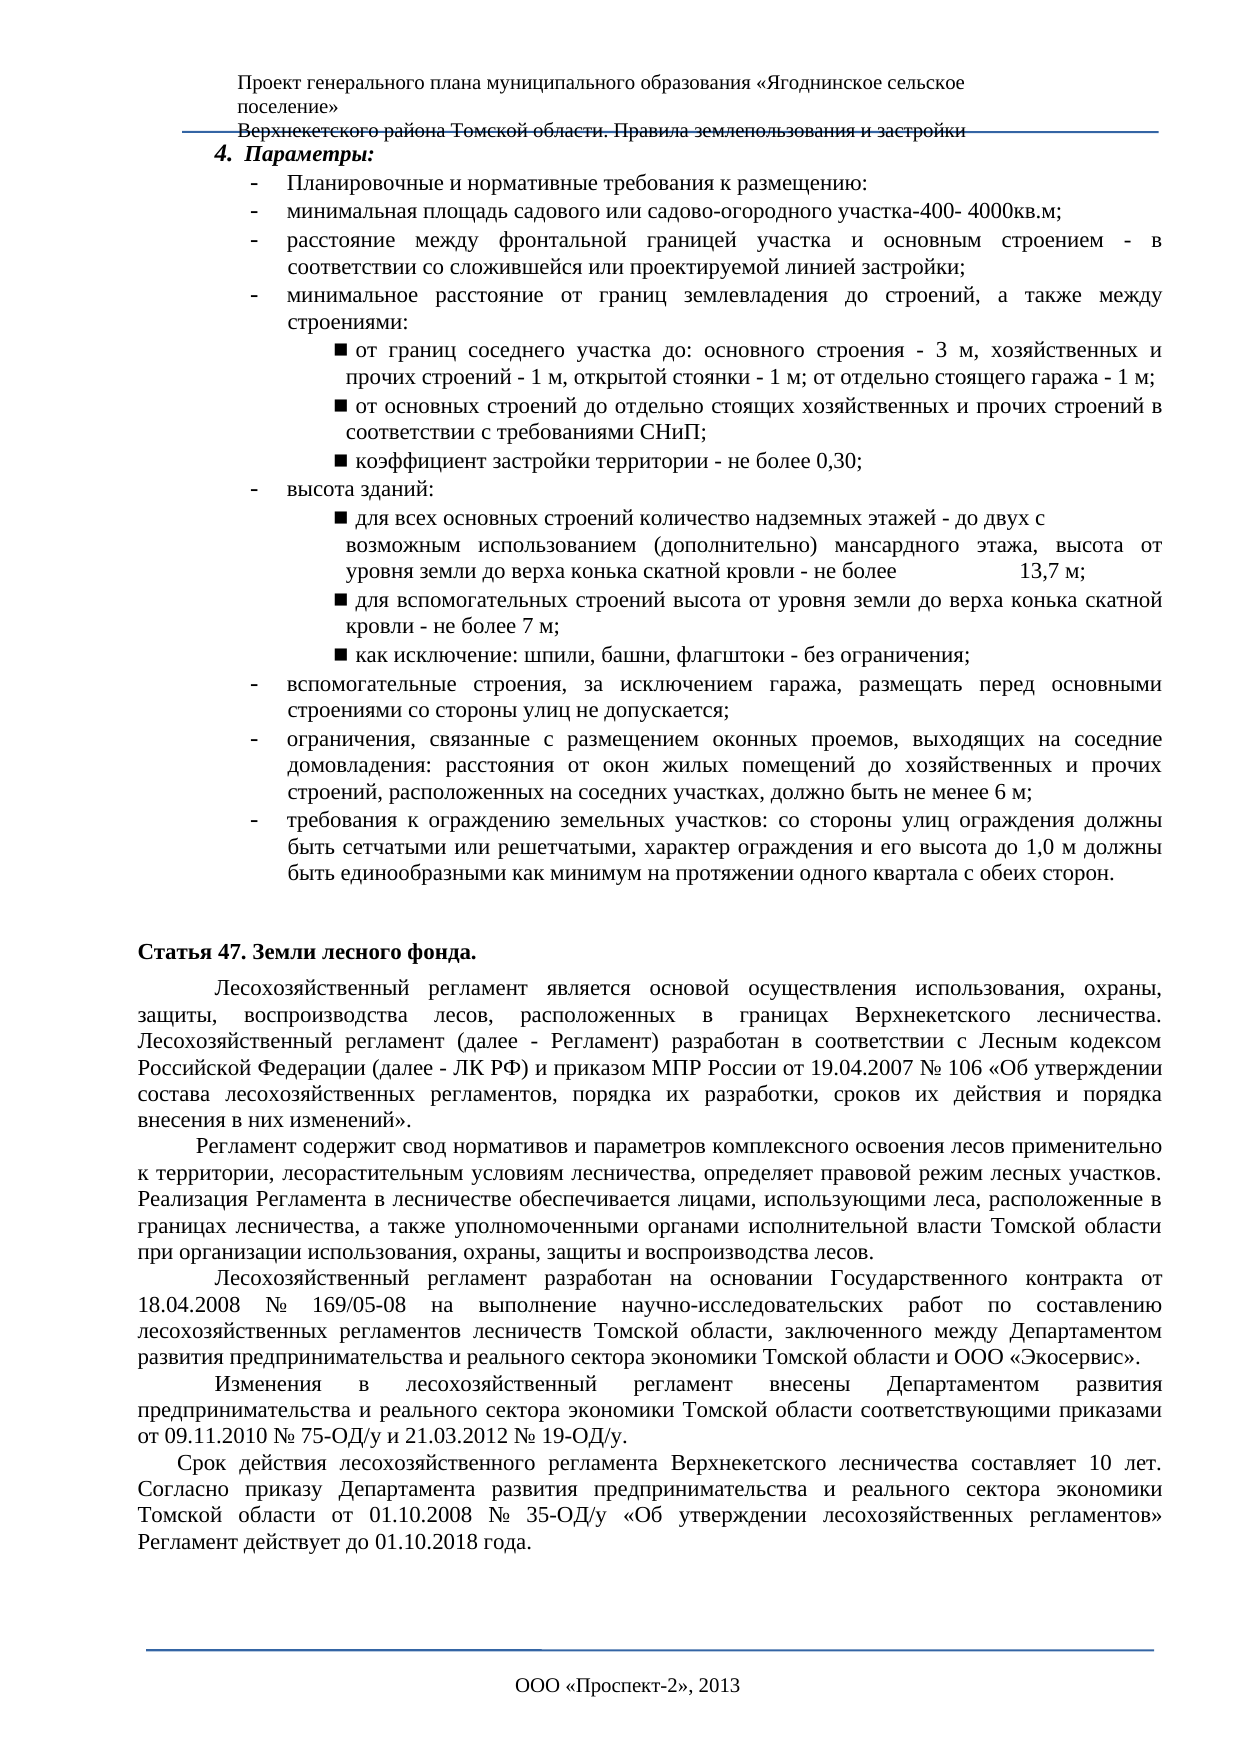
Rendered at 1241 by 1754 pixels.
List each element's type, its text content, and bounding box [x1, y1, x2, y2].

list минимальная площадь садового или садово-огородного участка-400- 4000кв.м; [250, 196, 1164, 224]
list коэффициент застройки территории - не более 0,30; [333, 445, 1164, 473]
list для вспомогательных строений высота от уровня земли до верха конька скатной кровли - не более 7 м; [333, 584, 1164, 639]
text Регламент содержит свод нормативов и параметров комплексного освоения лесов применительно к территории, лесорастительным условиям лесничества, определяет правовой режим лесных участков. Реализация Регламента в лесничестве обеспечивается лицами, использующими леса, расположенные в границах лесничества, а также уполномоченными органами исполнительной власти Томской области при организации использования, охраны, защиты и воспроизводства лесов. [137, 1133, 1164, 1264]
text Изменения в лесохозяйственный регламент внесены Департаментом развития предпринимательства и реального сектора экономики Томской области соответствующими приказами от 09.11.2010 № 75-ОД/у и 21.03.2012 № 19-ОД/у. [137, 1370, 1164, 1449]
list от границ соседнего участка до: основного строения - 3 м, хозяйственных и прочих строений - 1 м, открытой стоянки - 1 м; от отдельно стоящего гаража - 1 м; [333, 334, 1164, 390]
list Планировочные и нормативные требования к размещению: [250, 167, 1164, 196]
text возможным использованием (дополнительно) мансардного этажа, высота от уровня земли до верха конька скатной кровли - не более 13,7 м; [346, 531, 1164, 584]
text Срок действия лесохозяйственного регламента Верхнекетского лесничества составляет 10 лет. Согласно приказу Департамента развития предпринимательства и реального сектора экономики Томской области от 01.10.2008 № 35-ОД/у «Об утверждении лесохозяйственных регламентов» Регламент действует до 01.10.2018 года. [137, 1449, 1164, 1554]
text Статья 47. Земли лесного фонда. [137, 938, 1164, 964]
list Параметры: [137, 138, 1164, 167]
list для всех основных строений количество надземных этажей - до двух с [333, 502, 1164, 531]
list расстояние между фронтальной границей участка и основным строением - в соответствии со сложившейся или проектируемой линией застройки; [250, 224, 1164, 279]
list минимальное расстояние от границ землевладения до строений, а также между строениями: [250, 279, 1164, 334]
list ограничения, связанные с размещением оконных проемов, выходящих на соседние домовладения: расстояния от окон жилых помещений до хозяйственных и прочих строений, расположенных на соседних участках, должно быть не менее 6 м; [250, 723, 1164, 804]
list требования к ограждению земельных участков: со стороны улиц ограждения должны быть сетчатыми или решетчатыми, характер ограждения и его высота до 1,0 м должны быть единообразными как минимум на протяжении одного квартала с обеих сторон. [250, 804, 1164, 886]
text Лесохозяйственный регламент разработан на основании Государственного контракта от 18.04.2008 № 169/05-08 на выполнение научно-исследовательских работ по составлению лесохозяйственных регламентов лесничеств Томской области, заключенного между Департаментом развития предпринимательства и реального сектора экономики Томской области и ООО «Экосервис». [137, 1264, 1164, 1370]
list вспомогательные строения, за исключением гаража, размещать перед основными строениями со стороны улиц не допускается; [250, 668, 1164, 723]
list как исключение: шпили, башни, флагштоки - без ограничения; [333, 639, 1164, 668]
list высота зданий: [250, 473, 1164, 502]
list от основных строений до отдельно стоящих хозяйственных и прочих строений в соответствии с требованиями СНиП; [333, 390, 1164, 445]
text Лесохозяйственный регламент является основой осуществления использования, охраны, защиты, воспроизводства лесов, расположенных в границах Верхнекетского лесничества. Лесохозяйственный регламент (далее - Регламент) разработан в соответствии с Лесным кодексом Российской Федерации (далее - ЛК РФ) и приказом МПР России от 19.04.2007 № 106 «Об утверждении состава лесохозяйственных регламентов, порядка их разработки, сроков их действия и порядка внесения в них изменений». [137, 974, 1164, 1133]
